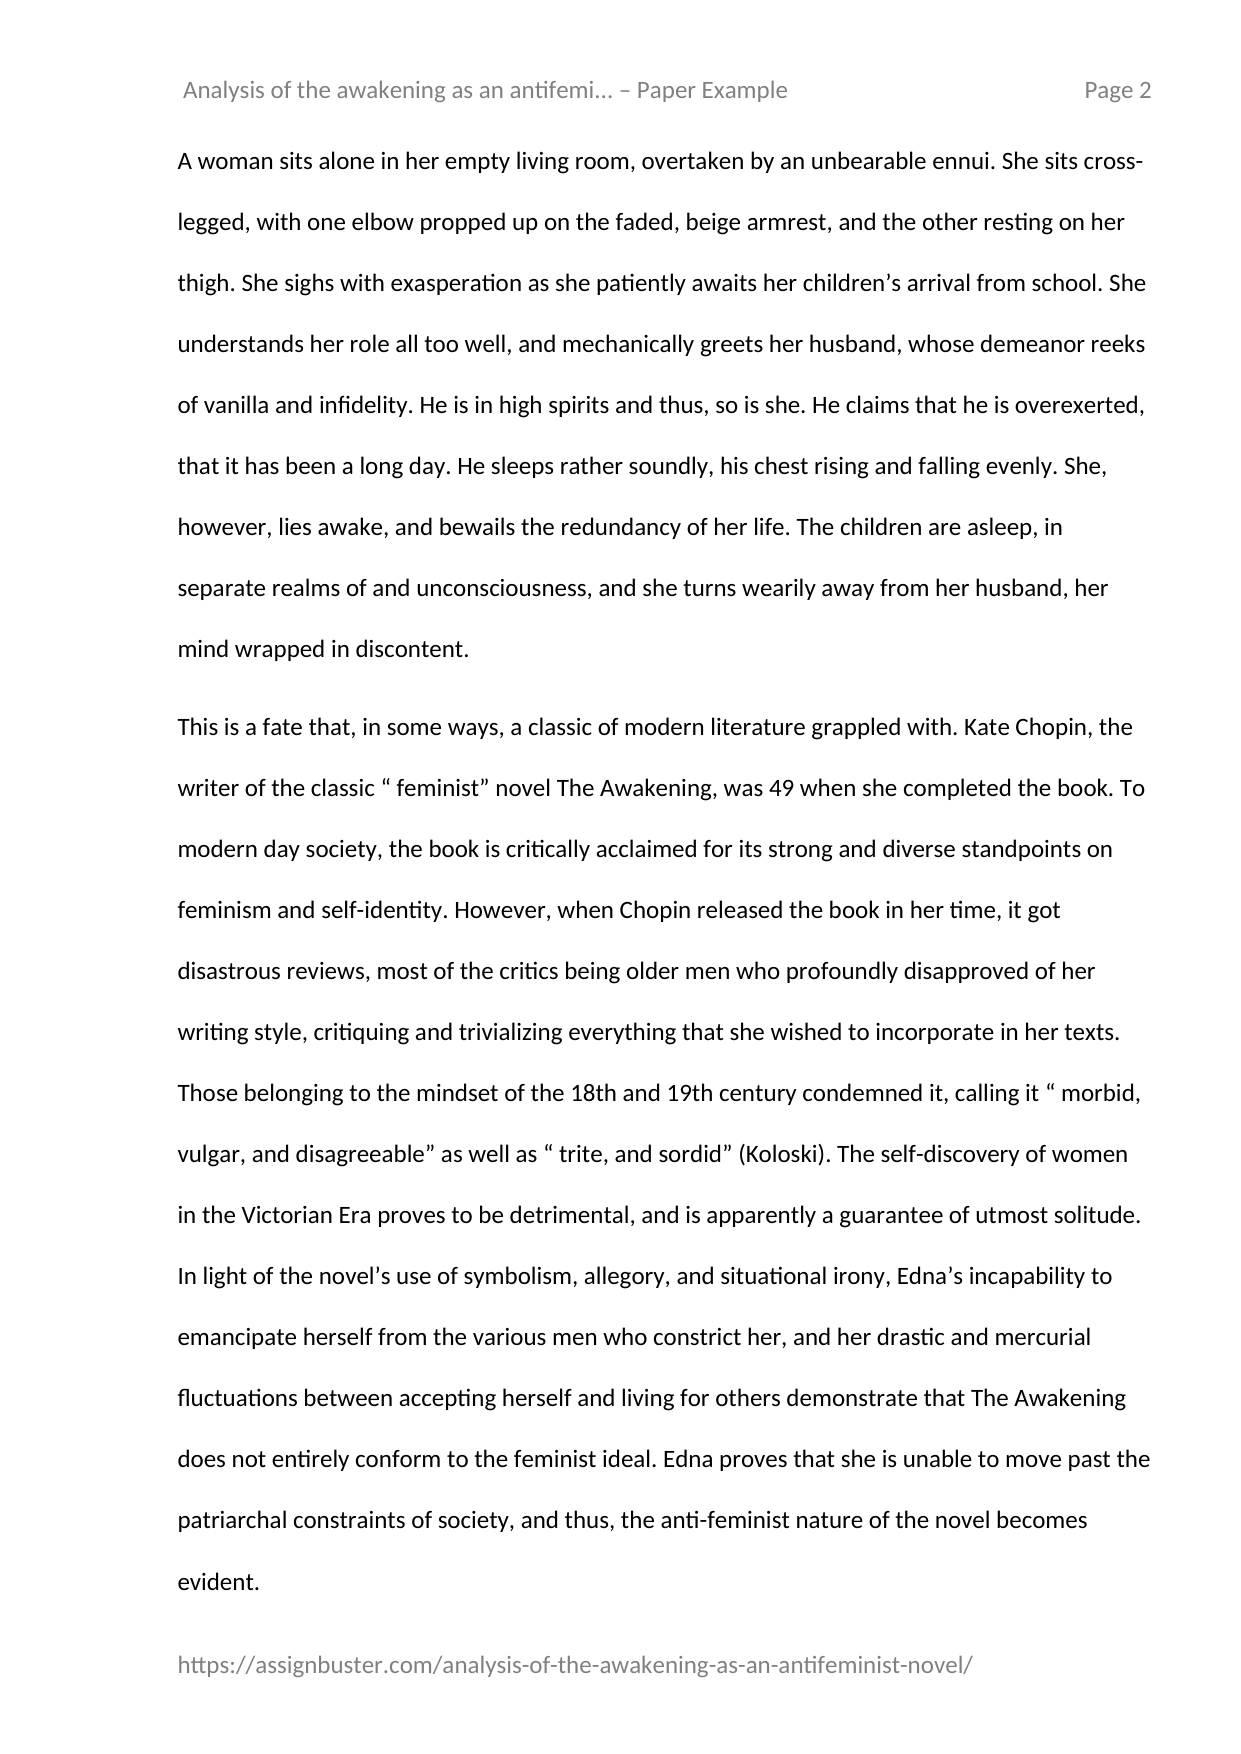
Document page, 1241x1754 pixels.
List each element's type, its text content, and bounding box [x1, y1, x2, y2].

text This is a fate that, in some ways, a classic of modern literature grappled with. Kate Chopin, the writer of the classic “ feminist” novel The Awakening, was 49 when she completed the book. To modern day society, the book is critically acclaimed for its strong and diverse standpoints on feminism and self-identity. However, when Chopin released the book in her time, it got disastrous reviews, most of the critics being older men who profoundly disapproved of her writing style, critiquing and trivializing everything that she wished to incorporate in her texts. Those belonging to the mindset of the 18th and 19th century condemned it, calling it “ morbid, vulgar, and disagreeable” as well as “ trite, and sordid” (Koloski). The self-discovery of women in the Victorian Era proves to be detrimental, and is apparently a guarantee of utmost solitude. In light of the novel’s use of symbolism, allegory, and situational irony, Edna’s incapability to emancipate herself from the various men who constrict her, and her drastic and mercurial fluctuations between accepting herself and living for others demonstrate that The Awakening does not entirely conform to the feminist ideal. Edna proves that she is unable to move past the patriarchal constraints of society, and thus, the anti-feminist nature of the novel becomes evident. [177, 711, 1152, 1596]
text A woman sits alone in her empty living room, overtaken by an unbearable ennui. She sits cross-legged, with one elbow propped up on the faded, beige armrest, and the other resting on her thigh. She sighs with exasperation as she patiently awaits her children’s arrival from school. She understands her role all too well, and mechanically greets her husband, whose demeanor reeks of vanilla and infidelity. He is in high spirits and thus, so is she. He claims that he is overexerted, that it has been a long day. He sleeps rather soundly, his chest rising and falling evenly. She, however, lies awake, and bewails the redundancy of her life. The children are asleep, in separate realms of and unconsciousness, and she turns wearily away from her husband, her mind wrapped in discontent. [177, 145, 1152, 664]
